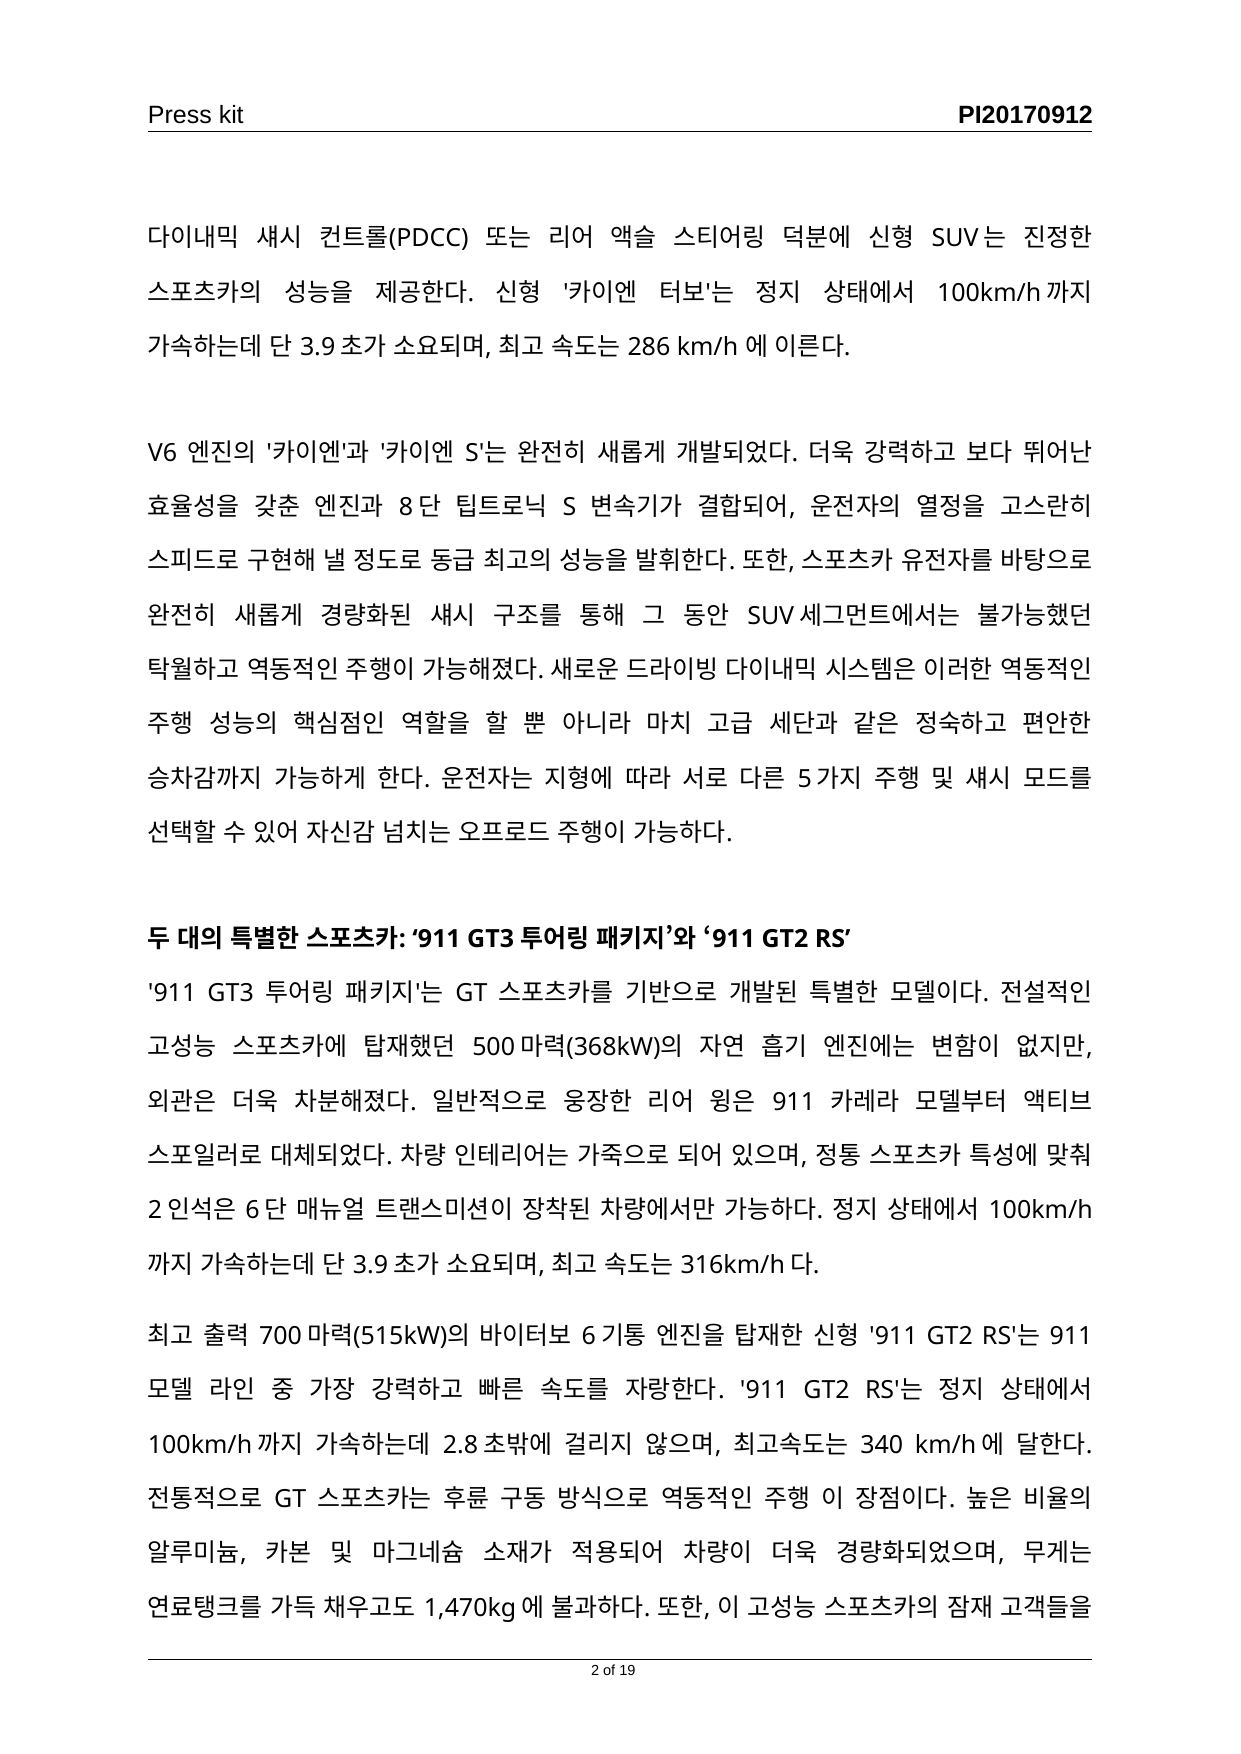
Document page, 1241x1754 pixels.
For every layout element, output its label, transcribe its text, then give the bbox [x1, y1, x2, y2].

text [148, 1315, 1092, 1623]
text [148, 218, 1092, 363]
text V6 엔진의 '카이엔'과 '카이엔 S'는 완전히 새롭게 개발되었다. 더욱 강력하고 보다 뛰어난 효율성을 갖춘 엔진과 8단 팁트로닉 S 변속기가 결합되어, 운전자의 열정을 고스란히 스피드로 구현해 낼 정도로 동급 최고의 성능을 발휘한다. 또한, 스포츠카 유전자를 바탕으로 완전히 새롭게 경량화된 섀시 구조를 통해 그 동안 SUV세그먼트에서는 불가능했던 탁월하고 역동적인 주행이 가능해졌다. 새로운 드라이빙 다이내믹 시스템은 이러한 역동적인 주행 성능의 핵심점인 역할을 할 뿐 아니라 마치 고급 세단과 같은 정숙하고 편안한 승차감까지 가능하게 한다. 운전자는 지형에 따라 서로 다른 5가지 주행 및 섀시 모드를 선택할 수 있어 자신감 넘치는 오프로드 주행이 가능하다. [148, 432, 1092, 849]
text 두 대의 특별한 스포츠카: ‘911 GT3 투어링 패키지’와 ‘911 GT2 RS’ [148, 918, 1092, 954]
text '911 GT3 투어링 패키지'는 GT 스포츠카를 기반으로 개발된 특별한 모델이다. 전설적인 고성능 스포츠카에 탑재했던 500마력(368kW)의 자연 흡기 엔진에는 변함이 없지만, 외관은 더욱 차분해졌다. 일반적으로 웅장한 리어 윙은 911 카레라 모델부터 액티브 스포일러로 대체되었다. 차량 인테리어는 가죽으로 되어 있으며, 정통 스포츠카 특성에 맞춰 2인석은 6단 매뉴얼 트랜스미션이 장착된 차량에서만 가능하다. 정지 상태에서 100km/h까지 가속하는데 단 3.9초가 소요되며, 최고 속도는 316km/h다. [148, 972, 1092, 1281]
